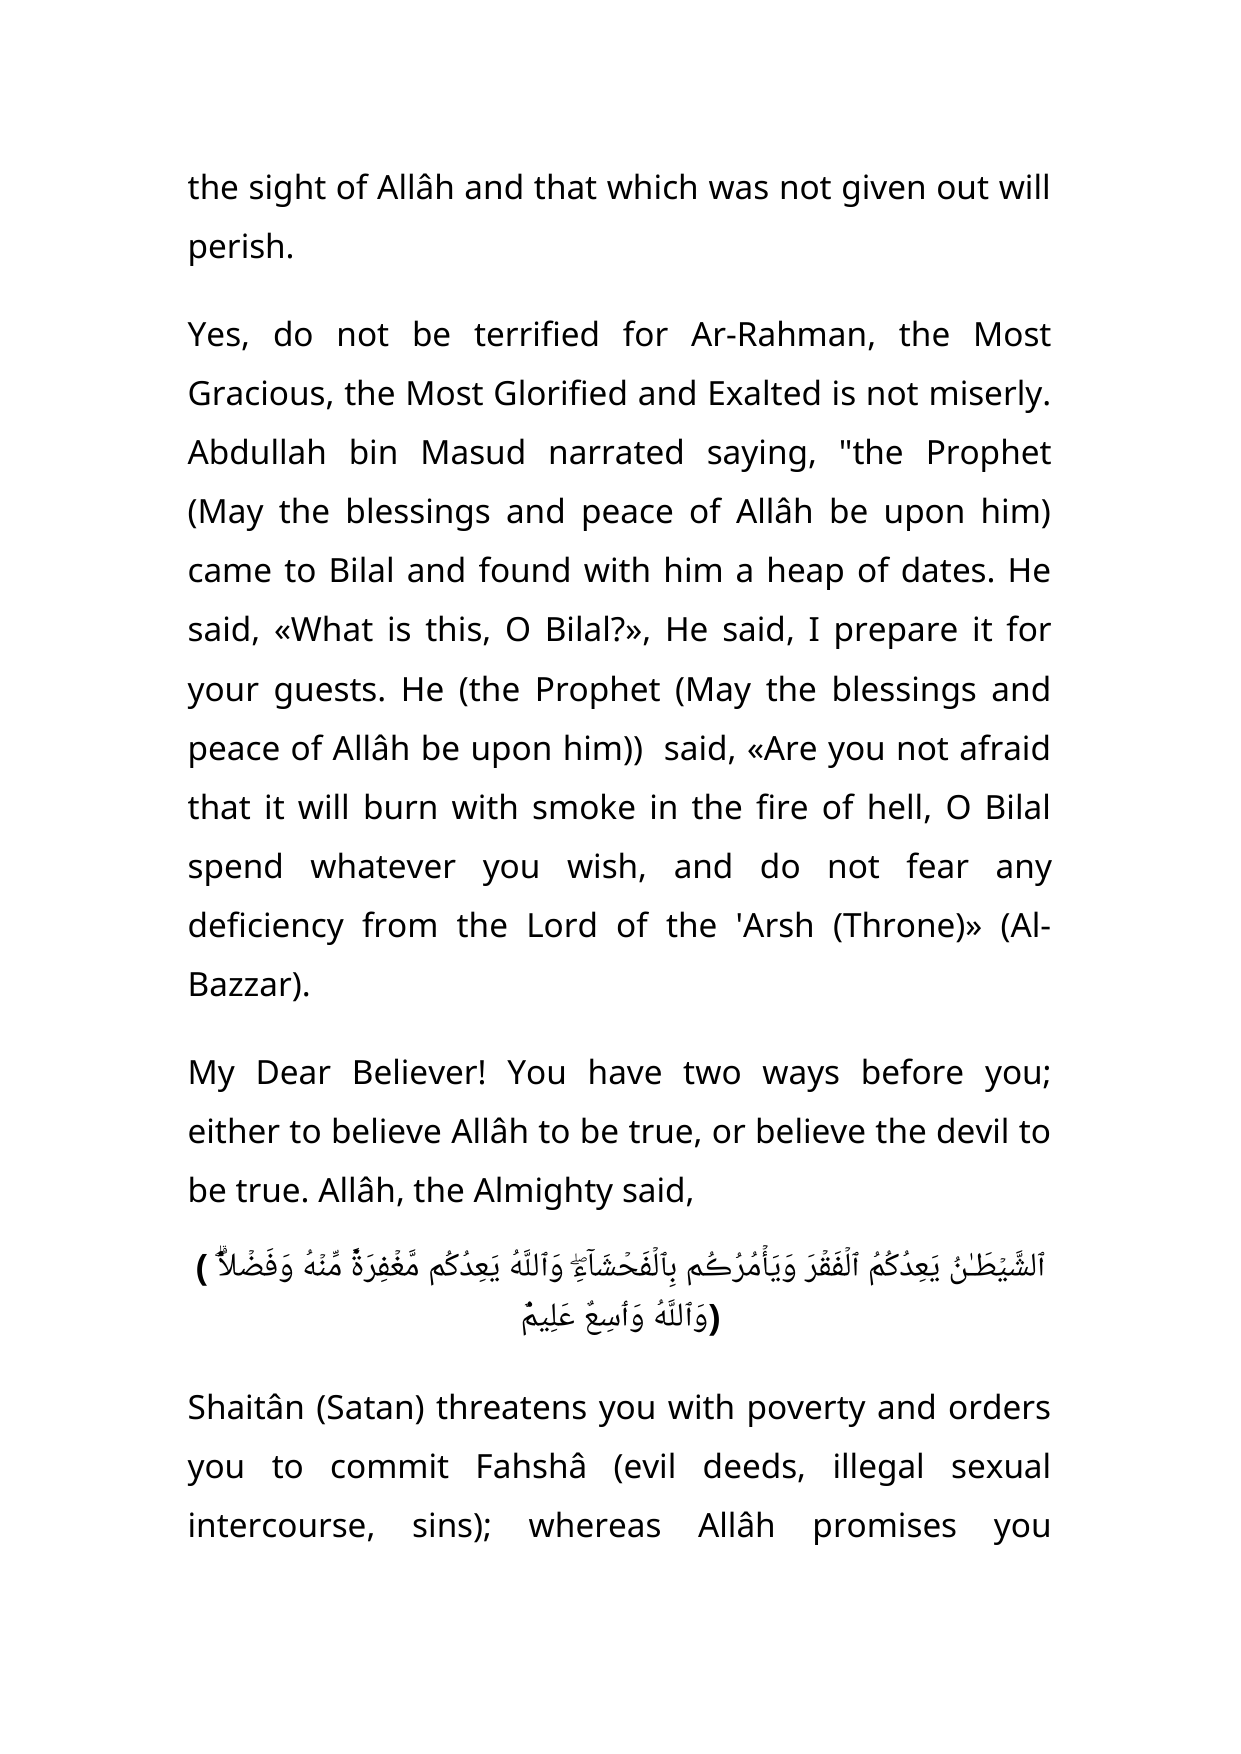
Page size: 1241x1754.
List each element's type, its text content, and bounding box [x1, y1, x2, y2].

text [187, 150, 1053, 268]
text ( ٱلشَّيۡطَـٰنُ يَعِدُكُمُ ٱلۡفَقۡرَ وَيَأۡمُرُڪُم بِٱلۡفَحۡشَآءِ‌ۖ وَٱللَّهُ يَعِدُكُم مَّغۡفِرَةً۬ مِّنۡهُ وَفَضۡلاً۬‌ۗ وَٱللَّهُ وَٲسِعٌ عَلِيمٌ۬) [187, 1242, 1053, 1341]
text My Dear Believer! You have two ways before you; either to believe Allâh to be true, or believe the devil to be true. Allâh, the Almighty said, [187, 1035, 1053, 1212]
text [187, 1370, 1053, 1547]
text Yes, do not be terrified for Ar-Rahman, the Most Gracious, the Most Glorified and Exalted is not miserly. Abdullah bin Masud narrated saying, "the Prophet (May the blessings and peace of Allâh be upon him) came to Bilal and found with him a heap of dates. He said, «What is this, O Bilal?», He said, I prepare it for your guests. He (the Prophet (May the blessings and peace of Allâh be upon him)) said, «Are you not afraid that it will burn with smoke in the fire of hell, O Bilal spend whatever you wish, and do not fear any deficiency from the Lord of the 'Arsh (Throne)» (Al-Bazzar). [187, 297, 1053, 1006]
